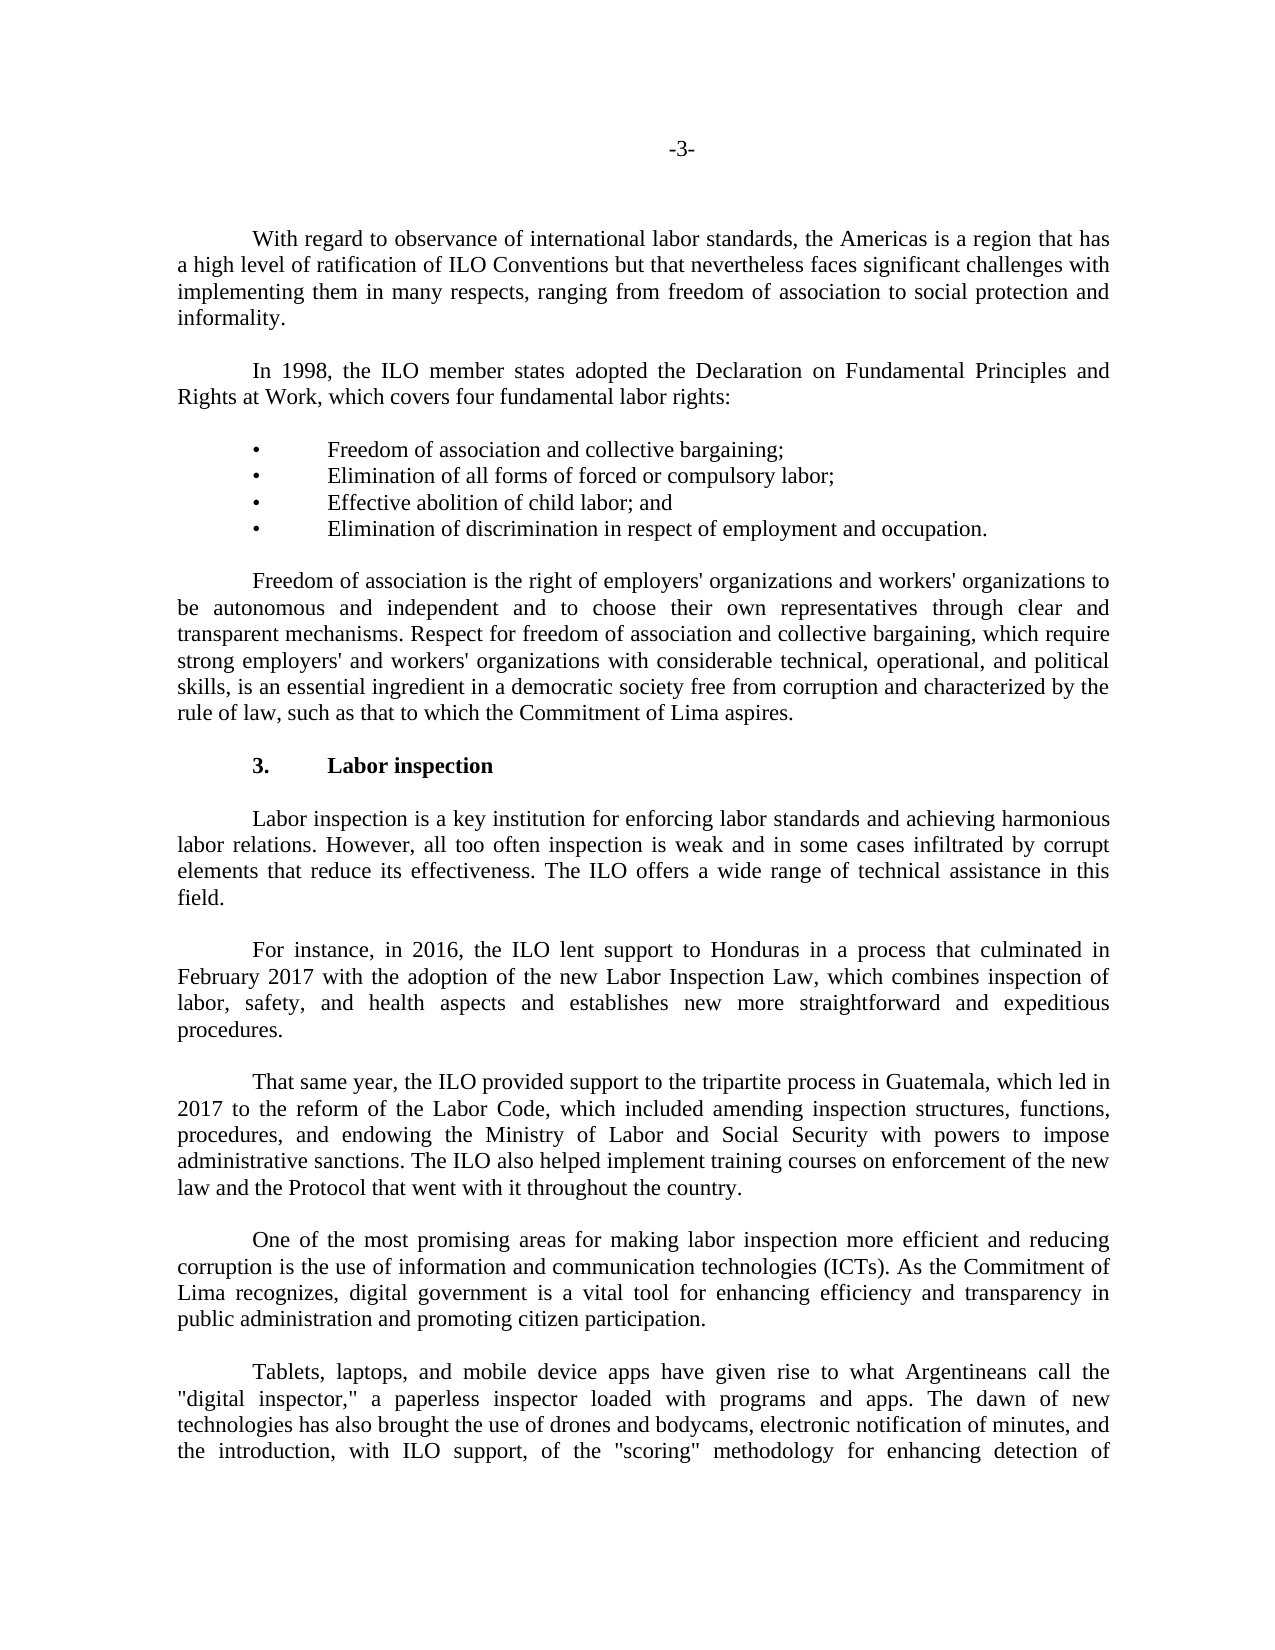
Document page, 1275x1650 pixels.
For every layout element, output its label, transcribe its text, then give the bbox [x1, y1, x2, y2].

list Elimination of discrimination in respect of employment and occupation. [252, 515, 1111, 541]
text In 1998, the ILO member states adopted the Declaration on Fundamental Principles and Rights at Work, which covers four fundamental labor rights: [177, 357, 1111, 409]
list Freedom of association and collective bargaining; [252, 436, 1111, 462]
text Freedom of association is the right of employers' organizations and workers' organizations to be autonomous and independent and to choose their own representatives through clear and transparent mechanisms. Respect for freedom of association and collective bargaining, which require strong employers' and workers' organizations with considerable technical, operational, and political skills, is an essential ingredient in a democratic society free from corruption and characterized by the rule of law, such as that to which the Commitment of Lima aspires. [177, 568, 1111, 726]
text For instance, in 2016, the ILO lent support to Honduras in a process that culminated in February 2017 with the adoption of the new Labor Inspection Law, which combines inspection of labor, safety, and health aspects and establishes new more straightforward and expeditious procedures. [177, 937, 1111, 1042]
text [177, 1358, 1111, 1464]
text Labor inspection is a key institution for enforcing labor standards and achieving harmonious labor relations. However, all too often inspection is weak and in some cases infiltrated by corrupt elements that reduce its effectiveness. The ILO offers a wide range of technical assistance in this field. [177, 805, 1111, 910]
list Effective abolition of child labor; and [252, 488, 1111, 515]
text That same year, the ILO provided support to the tripartite process in Guatemala, which led in 2017 to the reform of the Labor Code, which included amending inspection structures, functions, procedures, and endowing the Ministry of Labor and Social Security with powers to impose administrative sanctions. The ILO also helped implement training courses on enforcement of the new law and the Protocol that went with it throughout the country. [177, 1068, 1111, 1200]
text With regard to observance of international labor standards, the Americas is a region that has a high level of ratification of ILO Conventions but that nevertheless faces significant challenges with implementing them in many respects, ranging from freedom of association to social protection and informality. [177, 225, 1111, 330]
list Elimination of all forms of forced or compulsory labor; [252, 462, 1111, 488]
text 3. Labor inspection [252, 752, 1111, 778]
text One of the most promising areas for making labor inspection more efficient and reducing corruption is the use of information and communication technologies (ICTs). As the Commitment of Lima recognizes, digital government is a vital tool for enhancing efficiency and transparency in public administration and promoting citizen participation. [177, 1226, 1111, 1332]
